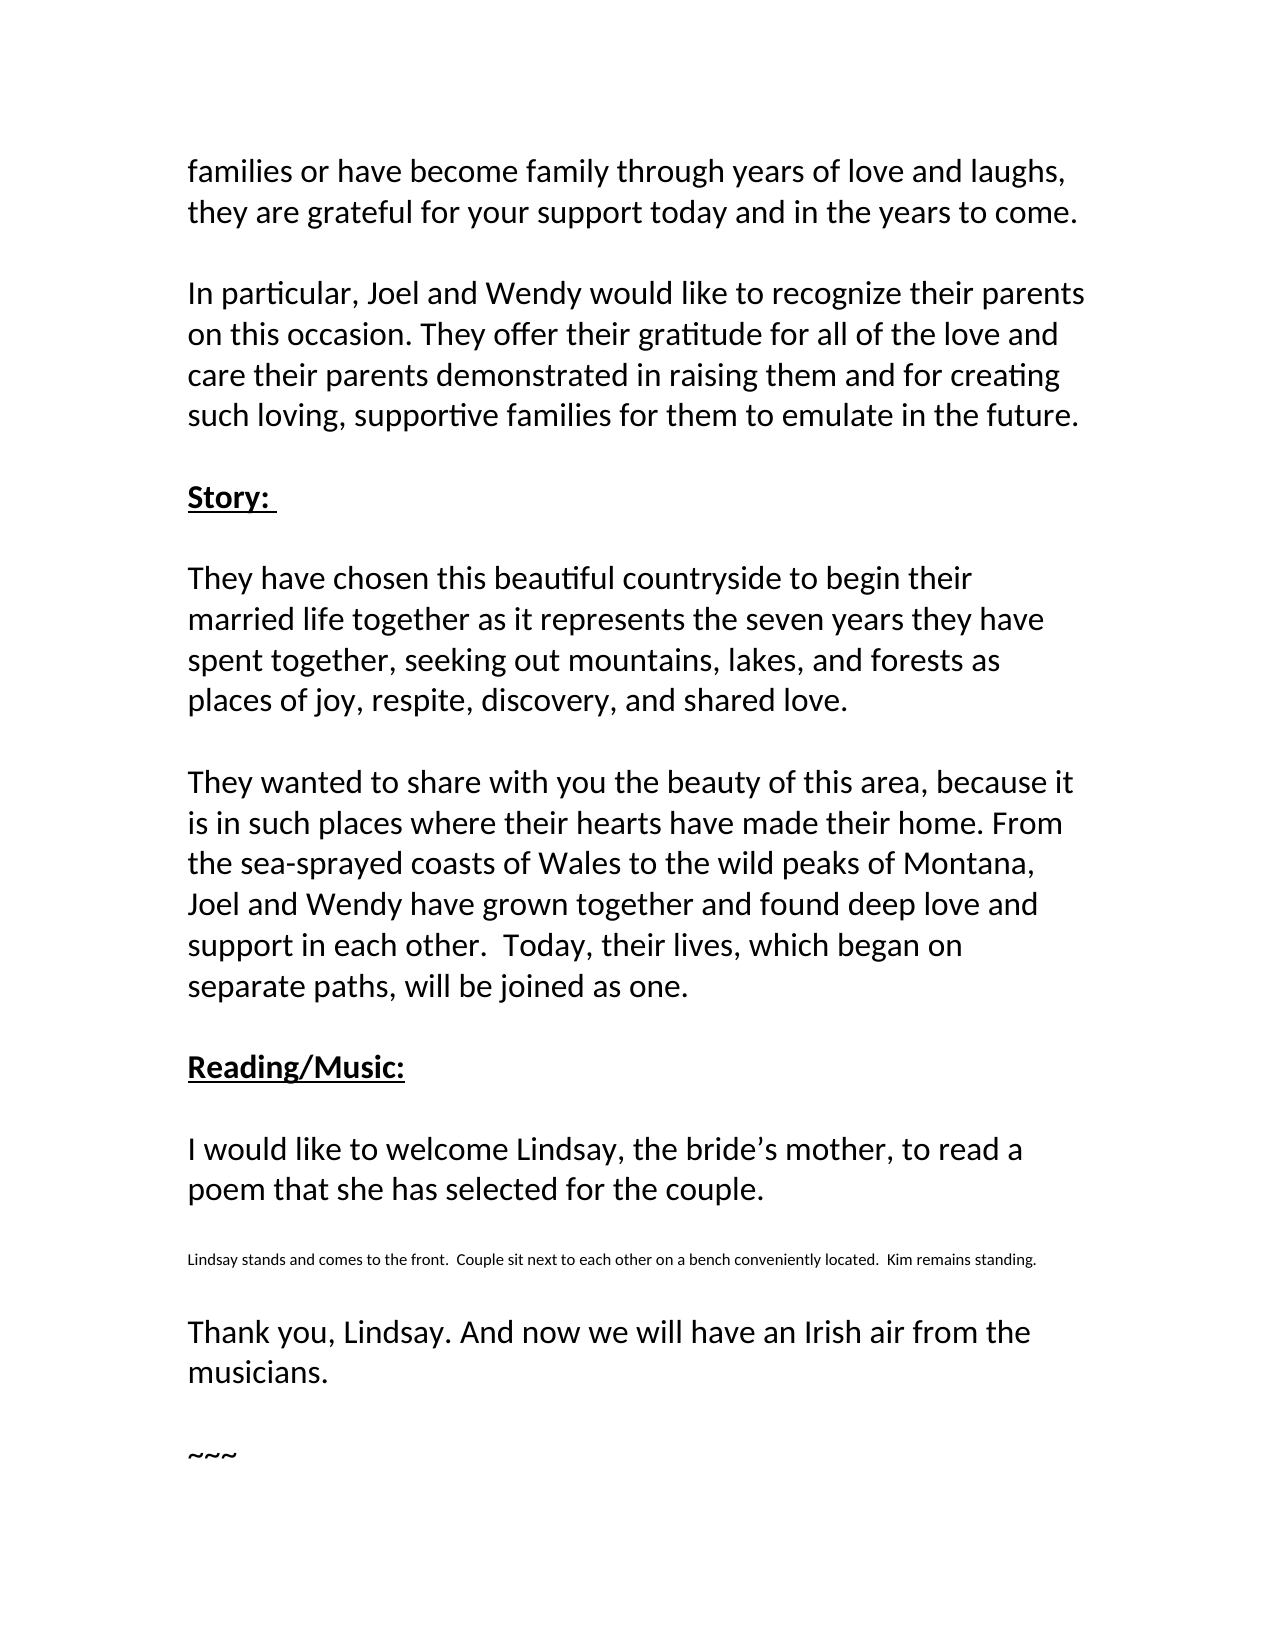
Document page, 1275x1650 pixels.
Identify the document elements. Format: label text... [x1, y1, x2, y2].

text They wanted to share with you the beauty of this area, because it is in such places where their hearts have made their home. From the sea-sprayed coasts of Wales to the wild peaks of Montana, Joel and Wendy have grown together and found deep love and support in each other. Today, their lives, which began on separate paths, will be joined as one. [187, 761, 1087, 1005]
text They have chosen this beautiful countryside to begin their married life together as it represents the seven years they have spent together, seeking out mountains, lakes, and forests as places of joy, respite, discovery, and shared love. [187, 557, 1087, 720]
text Reading/Music: [187, 1046, 1087, 1087]
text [187, 150, 1087, 231]
text ~~~ [187, 1433, 1087, 1474]
text In particular, Joel and Wendy would like to recognize their parents on this occasion. They offer their gratitude for all of the love and care their parents demonstrated in raising them and for creating such loving, supportive families for them to emulate in the future. [187, 272, 1087, 435]
text Story: [187, 476, 1087, 517]
text Lindsay stands and comes to the front. Couple sit next to each other on a bench conveniently located. Kim remains standing. [187, 1250, 1087, 1270]
text I would like to welcome Lindsay, the bride’s mother, to read a poem that she has selected for the couple. [187, 1127, 1087, 1209]
text Thank you, Lindsay. And now we will have an Irish air from the musicians. [187, 1311, 1087, 1392]
